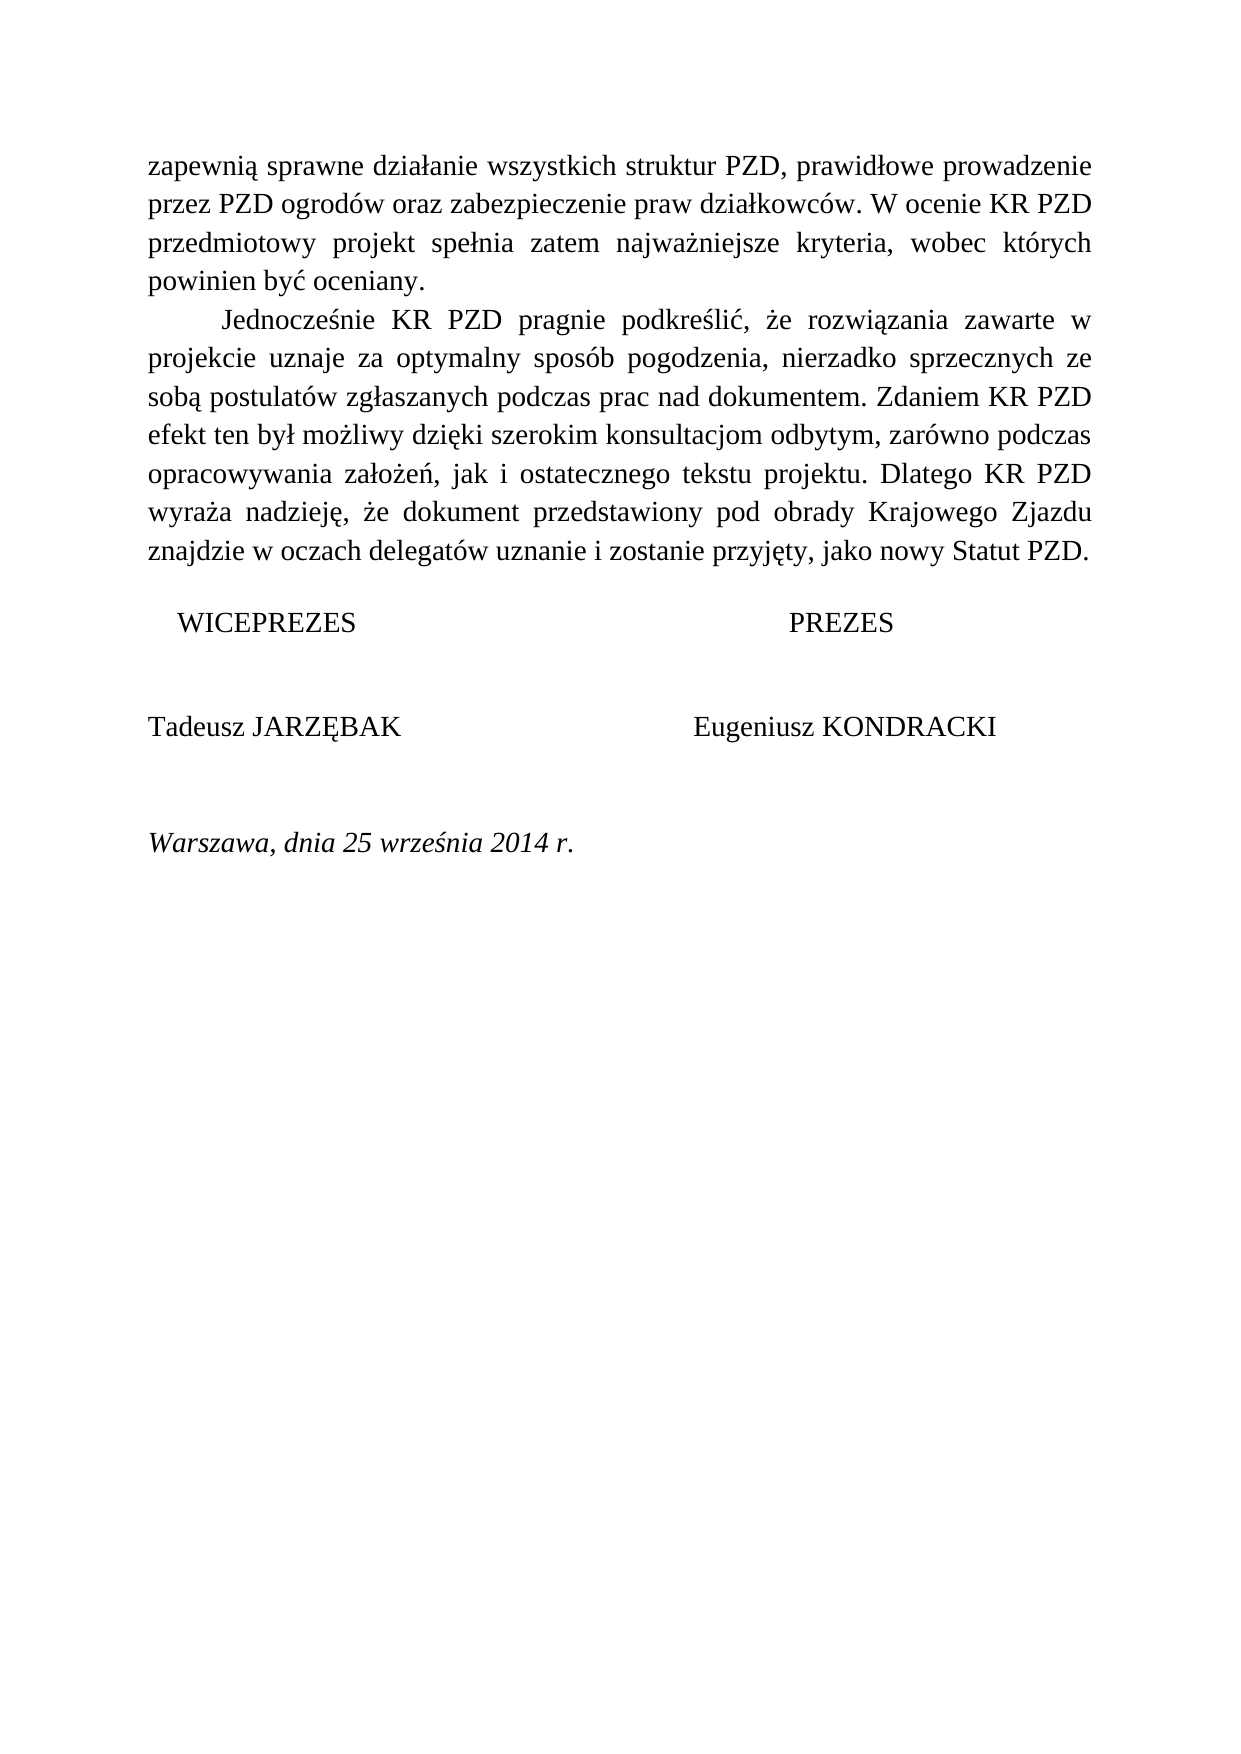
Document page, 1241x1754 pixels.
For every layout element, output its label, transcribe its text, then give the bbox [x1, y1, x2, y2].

text Jednocześnie KR PZD pragnie podkreślić, że rozwiązania zawarte w projekcie uznaje za optymalny sposób pogodzenia, nierzadko sprzecznych ze sobą postulatów zgłaszanych podczas prac nad dokumentem. Zdaniem KR PZD efekt ten był możliwy dzięki szerokim konsultacjom odbytym, zarówno podczas opracowywania założeń, jak i ostatecznego tekstu projektu. Dlatego KR PZD wyraża nadzieję, że dokument przedstawiony pod obrady Krajowego Zjazdu znajdzie w oczach delegatów uznanie i zostanie przyjęty, jako nowy Statut PZD. [148, 302, 1093, 567]
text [148, 148, 1093, 297]
text Tadeusz JARZĘBAK Eugeniusz KONDRACKI [148, 709, 1093, 743]
text Warszawa, dnia 25 września 2014 r. [148, 825, 1093, 858]
subtitle Wiceprezes PREZES [148, 605, 1093, 639]
